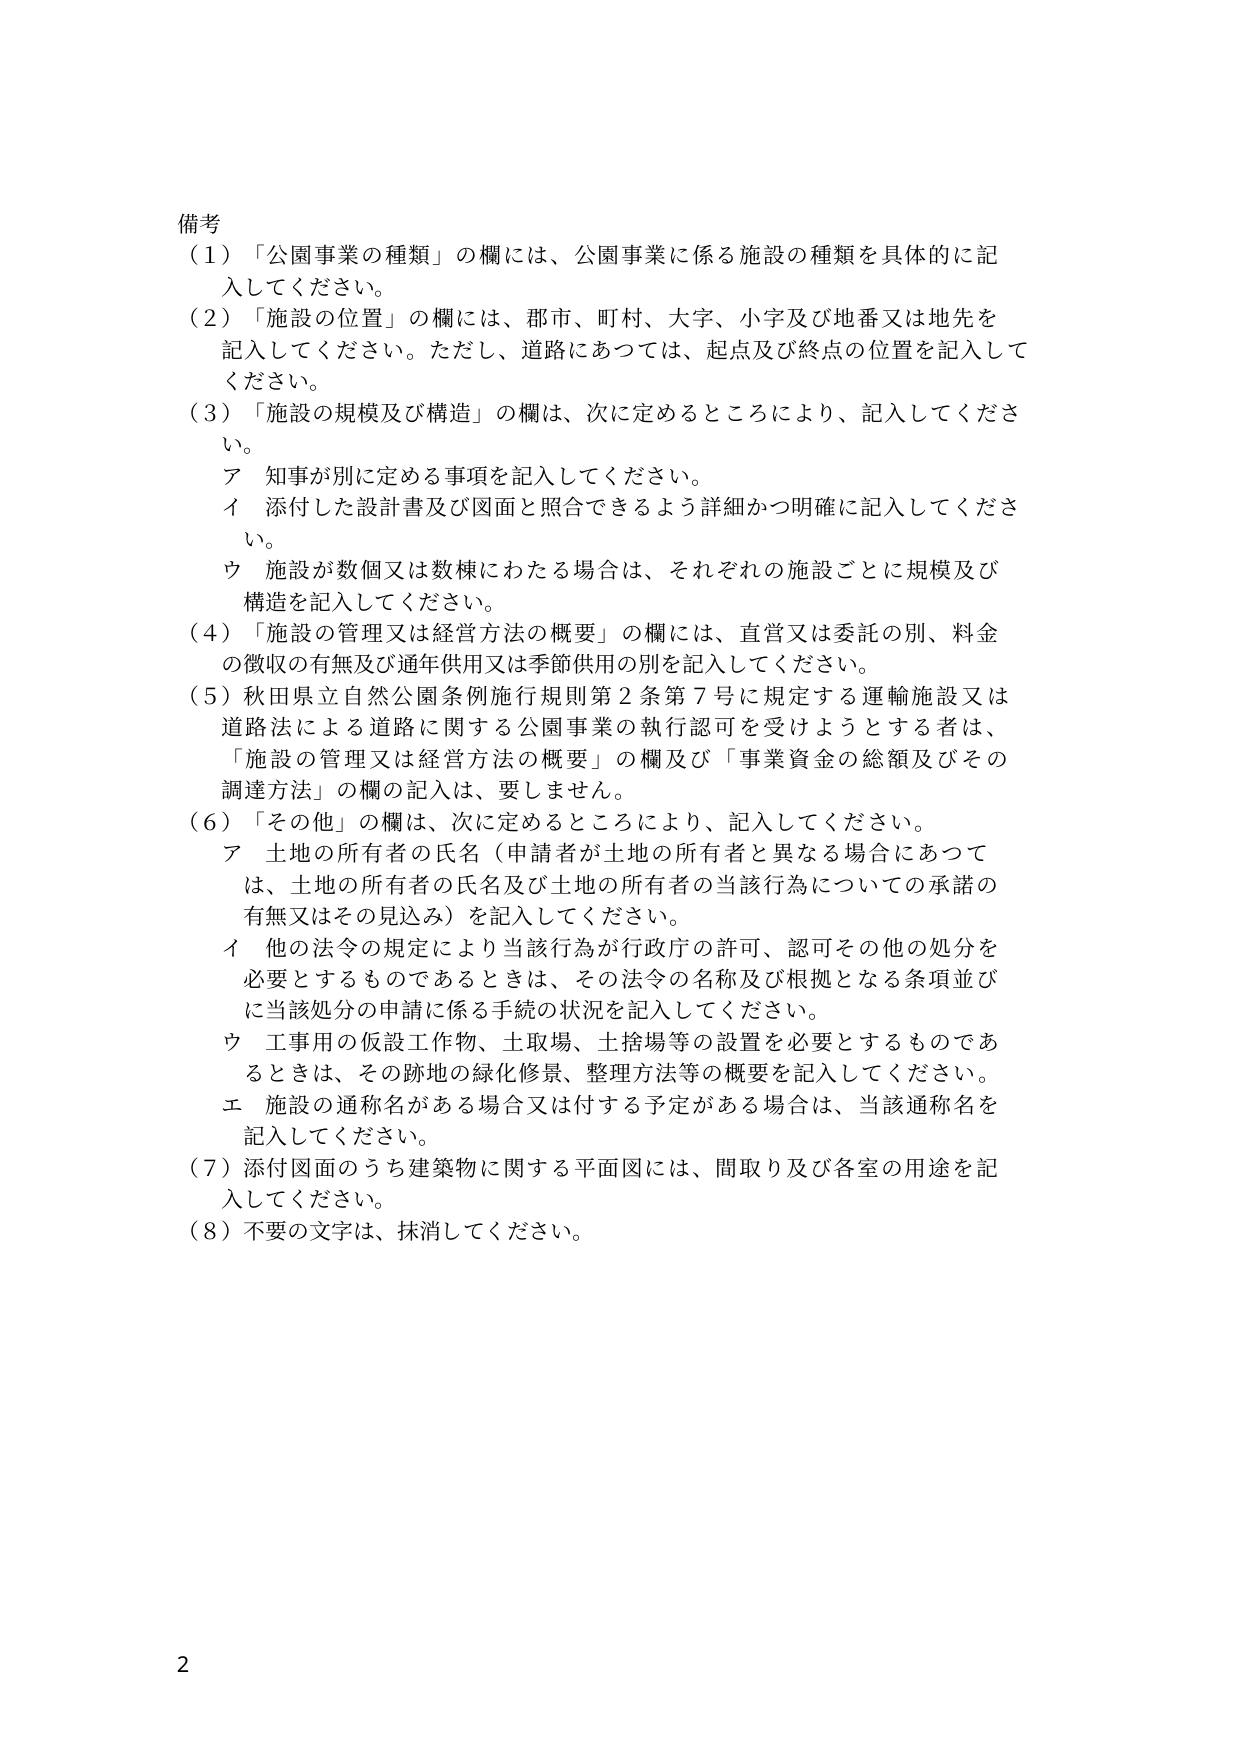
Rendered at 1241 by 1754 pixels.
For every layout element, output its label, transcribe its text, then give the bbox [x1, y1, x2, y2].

text （２）「施設の位置」の欄には、郡市、町村、大字、小字及び地番又は地先を [177, 302, 1122, 333]
text の徴収の有無及び通年供用又は季節供用の別を記入してください。 [177, 648, 1122, 679]
text ください。 [177, 364, 1122, 396]
text （８）不要の文字は、抹消してください。 [177, 1214, 1122, 1245]
text 「施設の管理又は経営方法の概要」の欄及び「事業資金の総額及びその [177, 742, 1122, 773]
text （１）「公園事業の種類」の欄には、公園事業に係る施設の種類を具体的に記 [177, 239, 1122, 270]
text 有無又はその見込み）を記入してください。 [177, 899, 1122, 931]
text （５）秋田県立自然公園条例施行規則第２条第７号に規定する運輸施設又は [177, 679, 1122, 711]
text い。 [177, 522, 1122, 553]
text ア 土地の所有者の氏名（申請者が土地の所有者と異なる場合にあつて [177, 836, 1122, 868]
text （７）添付図面のうち建築物に関する平面図には、間取り及び各室の用途を記 [177, 1151, 1122, 1182]
text るときは、その跡地の緑化修景、整理方法等の概要を記入してください。 [177, 1057, 1122, 1088]
text は、土地の所有者の氏名及び土地の所有者の当該行為についての承諾の [177, 868, 1122, 899]
text 記入してください。ただし、道路にあつては、起点及び終点の位置を記入して [177, 333, 1122, 364]
text 必要とするものであるときは、その法令の名称及び根拠となる条項並び [177, 962, 1122, 994]
text （６）「その他」の欄は、次に定めるところにより、記入してください。 [177, 805, 1122, 836]
text イ 添付した設計書及び図面と照合できるよう詳細かつ明確に記入してくださ [177, 490, 1122, 522]
text エ 施設の通称名がある場合又は付する予定がある場合は、当該通称名を [177, 1088, 1122, 1119]
text 構造を記入してください。 [177, 585, 1122, 616]
text 調達方法」の欄の記入は、要しません。 [177, 773, 1122, 805]
text イ 他の法令の規定により当該行為が行政庁の許可、認可その他の処分を [177, 931, 1122, 962]
text 記入してください。 [177, 1119, 1122, 1151]
text い。 [177, 427, 1122, 459]
text （４）「施設の管理又は経営方法の概要」の欄には、直営又は委託の別、料金 [177, 616, 1122, 648]
text ア 知事が別に定める事項を記入してください。 [177, 459, 1122, 490]
text 入してください。 [177, 1182, 1122, 1214]
text ウ 施設が数個又は数棟にわたる場合は、それぞれの施設ごとに規模及び [177, 553, 1122, 585]
text 備考 [177, 207, 1122, 239]
text （３）「施設の規模及び構造」の欄は、次に定めるところにより、記入してくださ [177, 396, 1122, 427]
text 道路法による道路に関する公園事業の執行認可を受けようとする者は、 [177, 711, 1122, 742]
text に当該処分の申請に係る手続の状況を記入してください。 [177, 994, 1122, 1025]
text ウ 工事用の仮設工作物、土取場、土捨場等の設置を必要とするものであ [177, 1025, 1122, 1057]
text 入してください。 [177, 270, 1122, 302]
